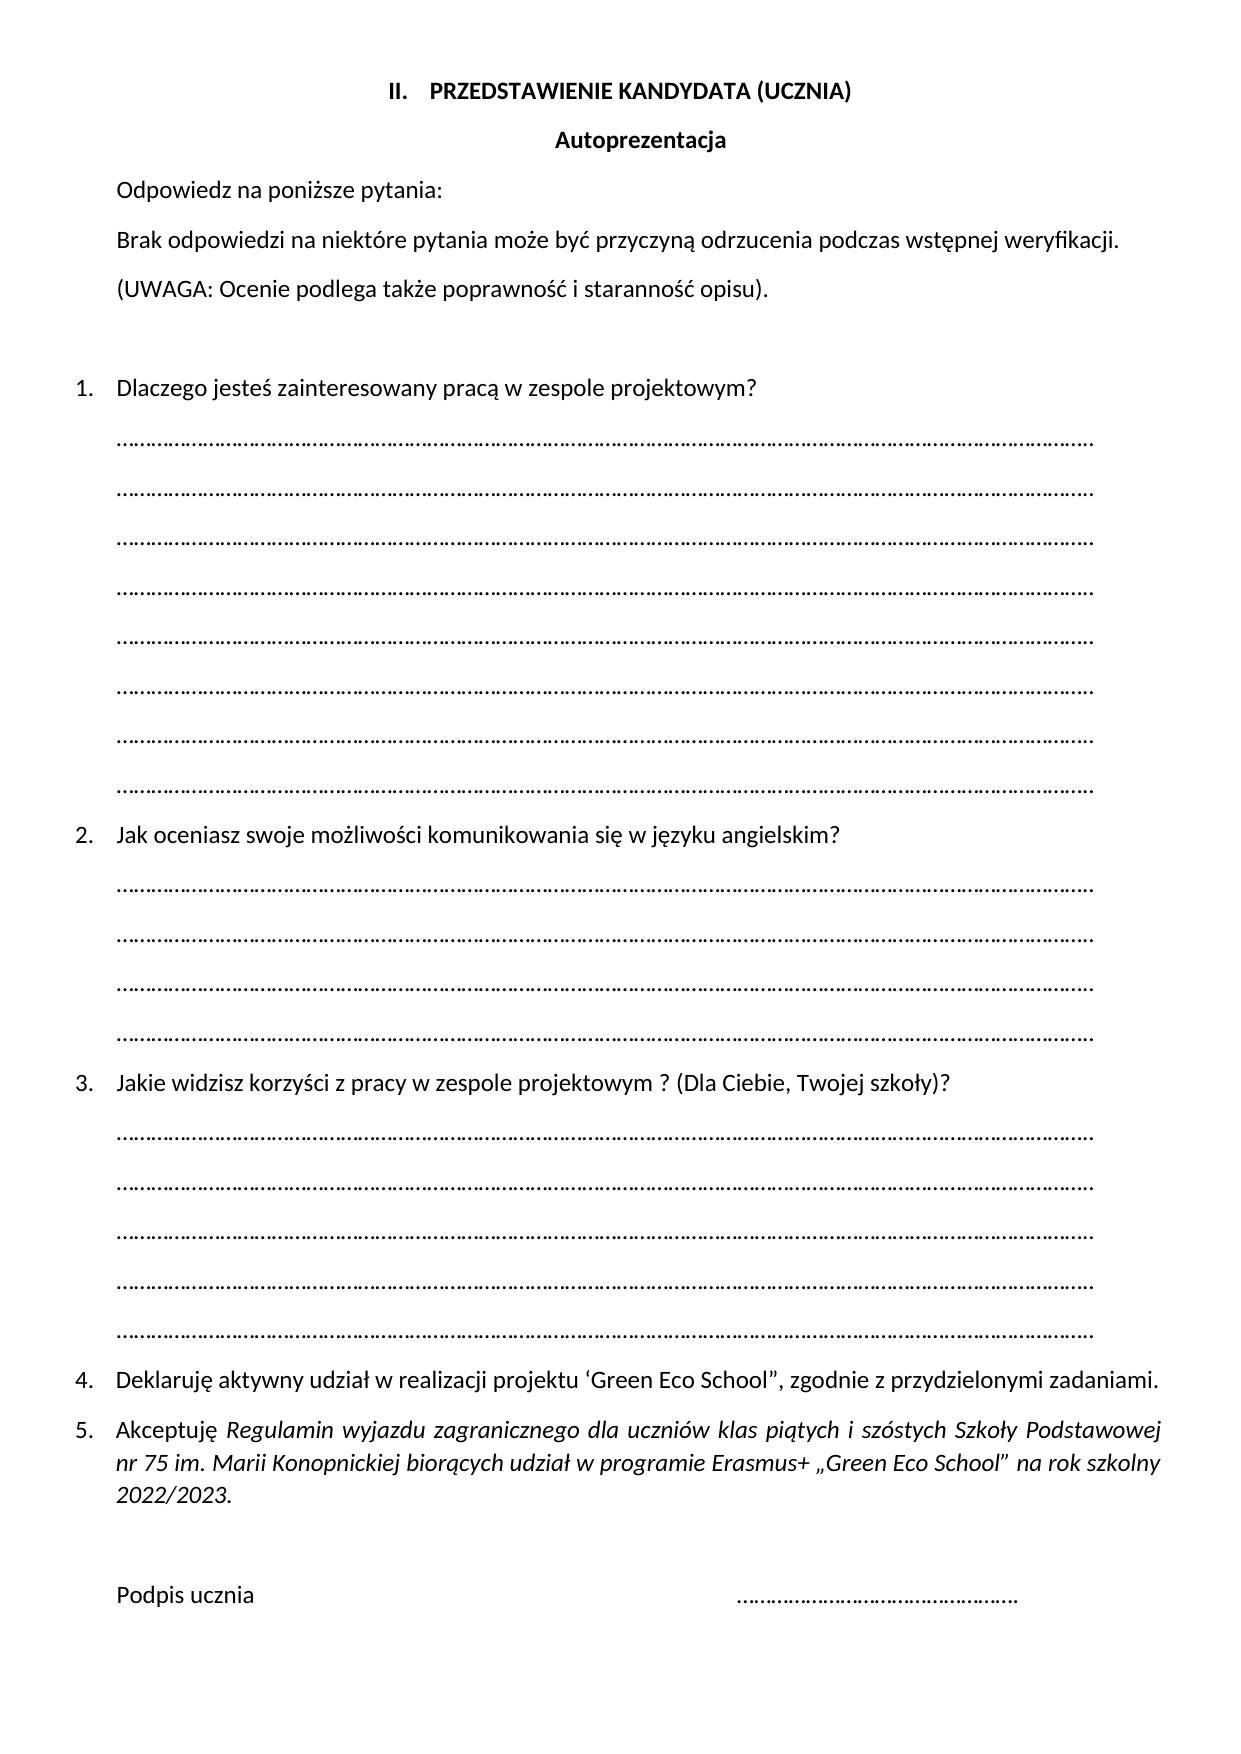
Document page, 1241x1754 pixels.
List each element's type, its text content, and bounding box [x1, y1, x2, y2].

text 1. Dlaczego jesteś zainteresowany pracą w zespole projektowym? [75, 372, 1165, 403]
text 2. Jak oceniasz swoje możliwości komunikowania się w języku angielskim? [75, 819, 1165, 849]
text …………………………………………………………………………………………………………………………………………………….. [75, 422, 1165, 453]
text …………………………………………………………………………………………………………………………………………………….. [75, 1116, 1165, 1147]
text …………………………………………………………………………………………………………………………………………………….. [75, 1166, 1165, 1196]
text Brak odpowiedzi na niektóre pytania może być przyczyną odrzucenia podczas wstępnej weryfikacji. [75, 224, 1165, 254]
text …………………………………………………………………………………………………………………………………………………….. [75, 1215, 1165, 1246]
text …………………………………………………………………………………………………………………………………………………….. [75, 967, 1165, 998]
text 4. Deklaruję aktywny udział w realizacji projektu ‘Green Eco School”, zgodnie z przydzielonymi zadaniami. [75, 1364, 1165, 1395]
text …………………………………………………………………………………………………………………………………………………….. [75, 1017, 1165, 1048]
text …………………………………………………………………………………………………………………………………………………….. [75, 1314, 1165, 1345]
text …………………………………………………………………………………………………………………………………………………….. [75, 571, 1165, 601]
text …………………………………………………………………………………………………………………………………………………….. [75, 719, 1165, 750]
text 5. Akceptuję Regulamin wyjazdu zagranicznego dla uczniów klas piątych i szóstych Szkoły Podstawowej nr 75 im. Marii Konopnickiej biorących udział w programie Erasmus+ „Green Eco School” na rok szkolny 2022/2023. [75, 1414, 1165, 1510]
text …………………………………………………………………………………………………………………………………………………….. [75, 1265, 1165, 1296]
text …………………………………………………………………………………………………………………………………………………….. [75, 868, 1165, 899]
text Podpis ucznia …………………………………………. [75, 1579, 1165, 1609]
text (UWAGA: Ocenie podlega także poprawność i staranność opisu). [75, 273, 1165, 304]
text II. PRZEDSTAWIENIE KANDYDATA (UCZNIA) [75, 75, 1165, 106]
text …………………………………………………………………………………………………………………………………………………….. [75, 620, 1165, 651]
text Odpowiedz na poniższe pytania: [75, 174, 1165, 205]
text …………………………………………………………………………………………………………………………………………………….. [75, 521, 1165, 552]
text 3. Jakie widzisz korzyści z pracy w zespole projektowym ? (Dla Ciebie, Twojej szkoły)? [75, 1067, 1165, 1097]
text …………………………………………………………………………………………………………………………………………………….. [75, 918, 1165, 948]
text …………………………………………………………………………………………………………………………………………………….. [75, 769, 1165, 800]
text Autoprezentacja [75, 124, 1165, 155]
text …………………………………………………………………………………………………………………………………………………….. [75, 670, 1165, 701]
text …………………………………………………………………………………………………………………………………………………….. [75, 472, 1165, 502]
